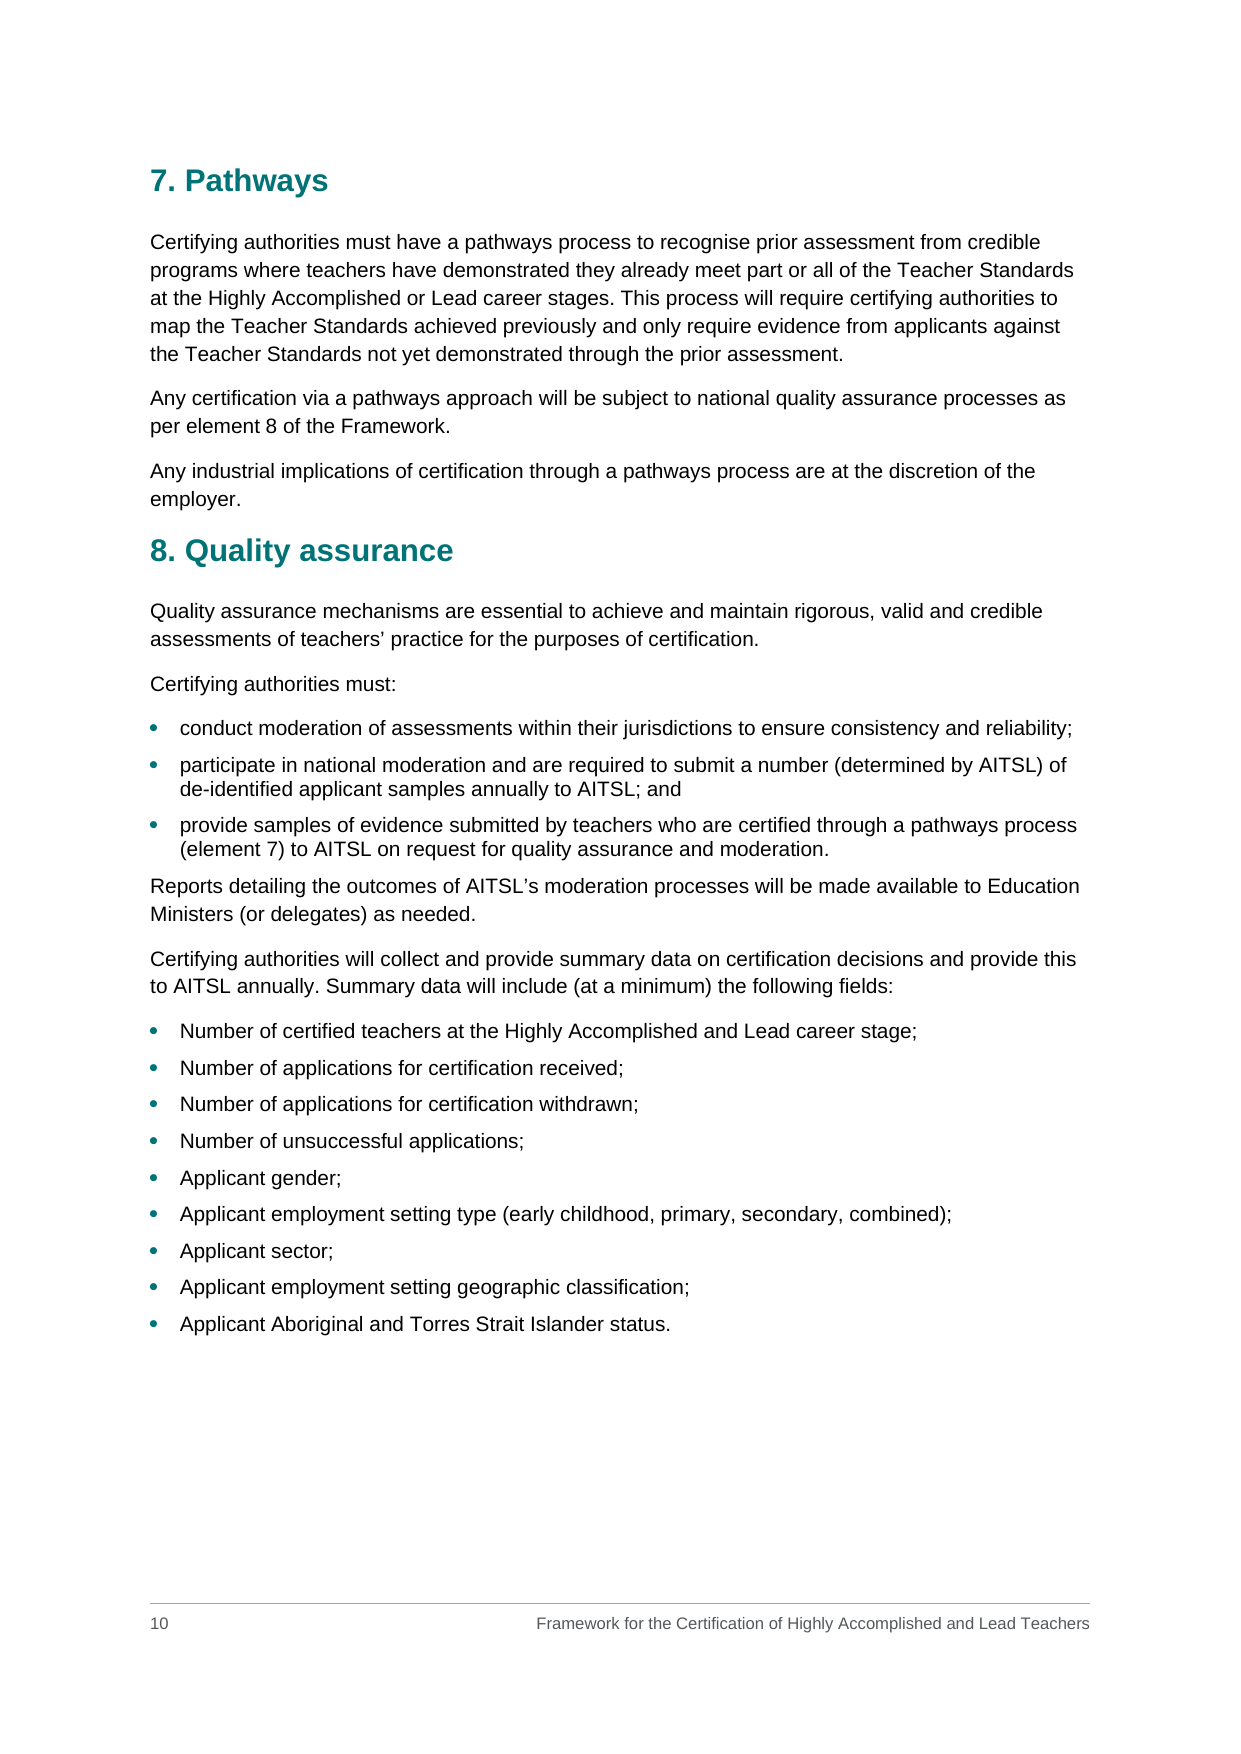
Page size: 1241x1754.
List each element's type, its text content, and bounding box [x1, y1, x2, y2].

text Certifying authorities will collect and provide summary data on certification decisions and provide this to AITSL annually. Summary data will include (at a minimum) the following ﬁelds: [150, 946, 1090, 998]
text Applicant employment setting geographic classification; [150, 1275, 1090, 1299]
text Certifying authorities must: [150, 671, 1090, 695]
text participate in national moderation and are required to submit a number (determined by AITSL) of de-identified applicant samples annually to AITSL; and [150, 753, 1090, 801]
text conduct moderation of assessments within their jurisdictions to ensure consistency and reliability; [150, 716, 1090, 740]
text provide samples of evidence submitted by teachers who are certified through a pathways process (element 7) to AITSL on request for quality assurance and moderation. [150, 813, 1090, 861]
text Number of applications for certification received; [150, 1056, 1090, 1080]
subtitle 8. Quality assurance [150, 532, 1090, 568]
text Applicant sector; [150, 1238, 1090, 1262]
subtitle 7. Pathways [150, 162, 1090, 198]
text Number of unsuccessful applications; [150, 1129, 1090, 1153]
text Applicant gender; [150, 1165, 1090, 1189]
text Applicant Aboriginal and Torres Strait Islander status. [150, 1312, 1090, 1336]
text Number of applications for certification withdrawn; [150, 1092, 1090, 1116]
text Any industrial implications of certification through a pathways process are at the discretion of the employer. [150, 459, 1090, 511]
text Applicant employment setting type (early childhood, primary, secondary, combined); [150, 1202, 1090, 1226]
text Quality assurance mechanisms are essential to achieve and maintain rigorous, valid and credible assessments of teachers’ practice for the purposes of certification. [150, 599, 1090, 651]
text Certifying authorities must have a pathways process to recognise prior assessment from credible programs where teachers have demonstrated they already meet part or all of the Teacher Standards at the Highly Accomplished or Lead career stages. This process will require certifying authorities to map the Teacher Standards achieved previously and only require evidence from applicants against the Teacher Standards not yet demonstrated through the prior assessment. [150, 229, 1090, 366]
text Any certification via a pathways approach will be subject to national quality assurance processes as per element 8 of the Framework. [150, 386, 1090, 438]
text Number of certified teachers at the Highly Accomplished and Lead career stage; [150, 1019, 1090, 1043]
text Reports detailing the outcomes of AITSL’s moderation processes will be made available to Education Ministers (or delegates) as needed. [150, 874, 1090, 926]
